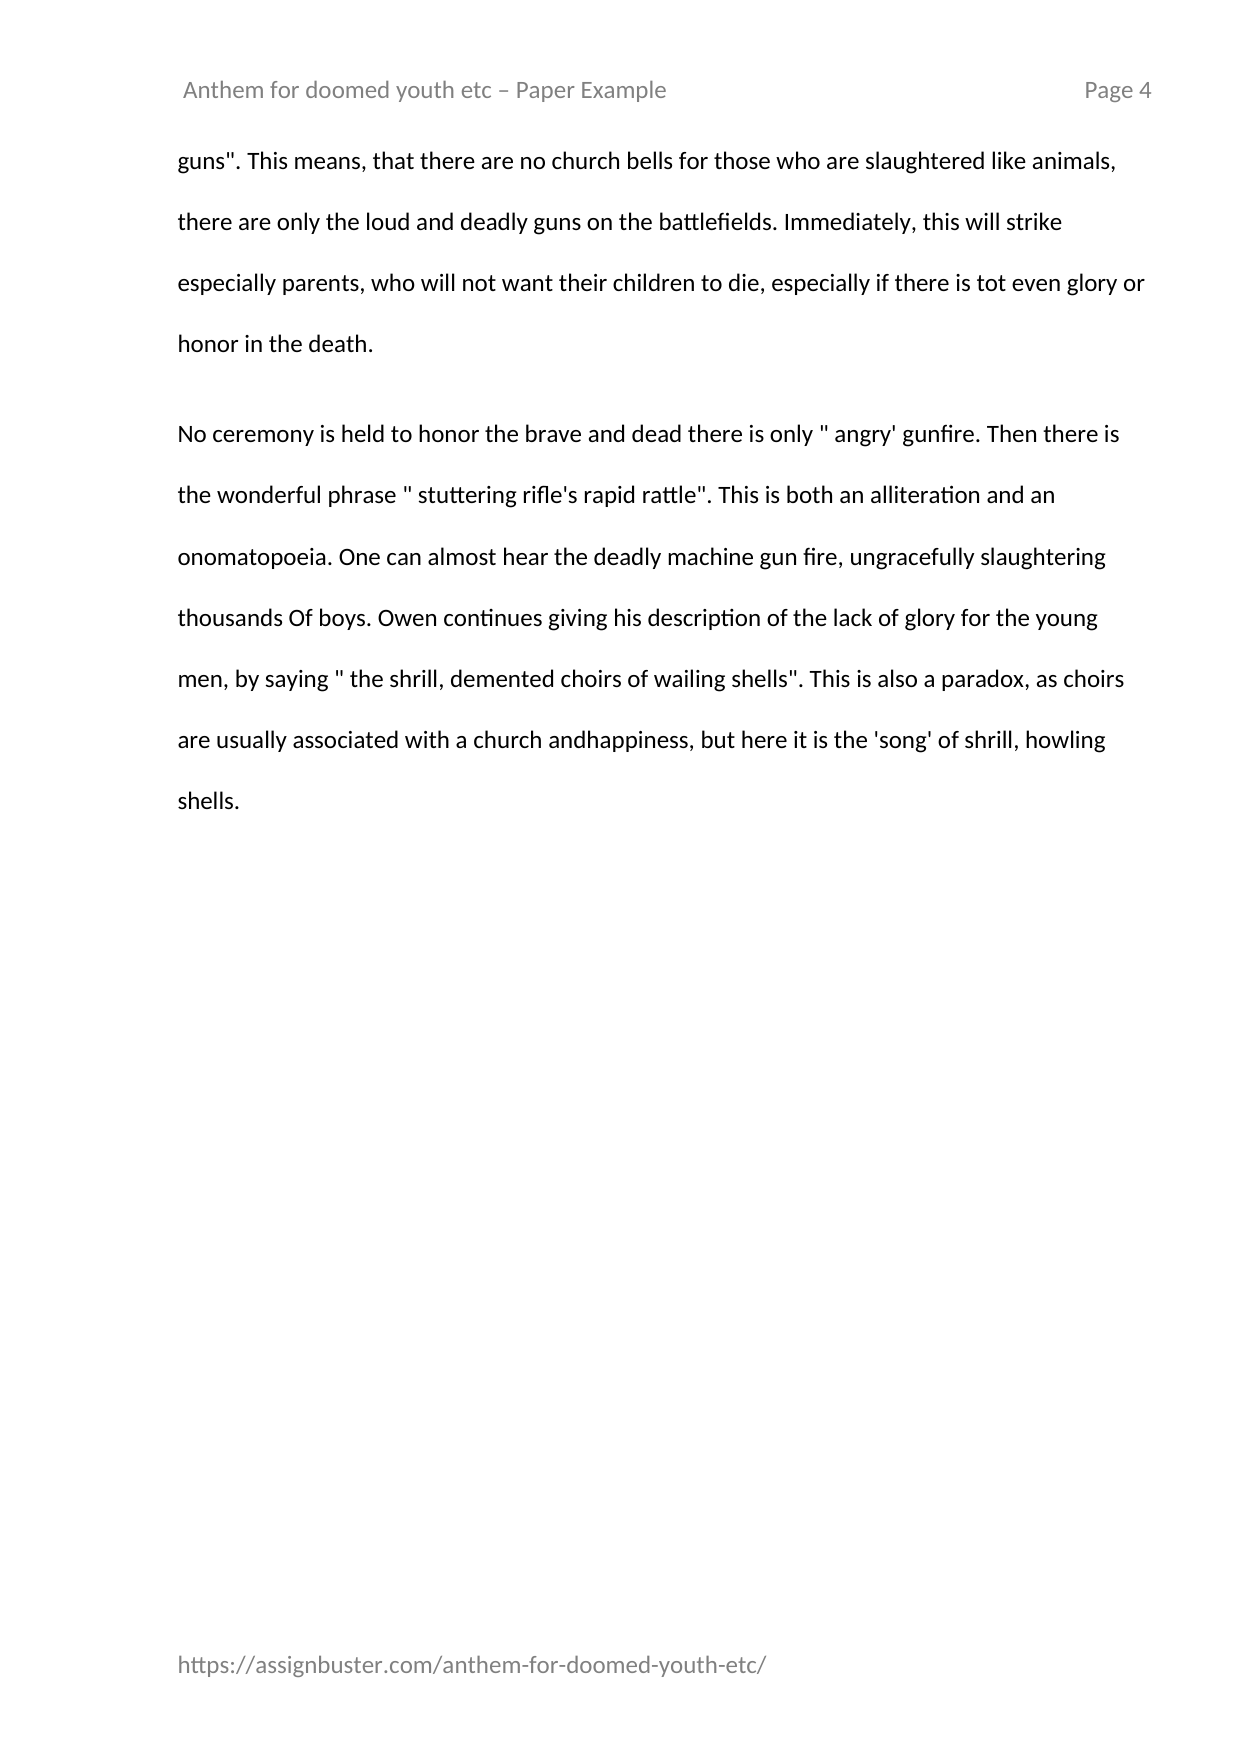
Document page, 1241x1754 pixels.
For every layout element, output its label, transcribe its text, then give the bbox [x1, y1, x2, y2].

text No ceremony is held to honor the brave and dead there is only " angry' gunfire. Then there is the wonderful phrase " stuttering rifle's rapid rattle". This is both an alliteration and an onomatopoeia. One can almost hear the deadly machine gun fire, ungracefully slaughtering thousands Of boys. Owen continues giving his description of the lack of glory for the young men, by saying " the shrill, demented choirs of wailing shells". This is also a paradox, as choirs are usually associated with a church andhappiness, but here it is the 'song' of shrill, howling shells. [177, 419, 1152, 815]
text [177, 145, 1152, 359]
